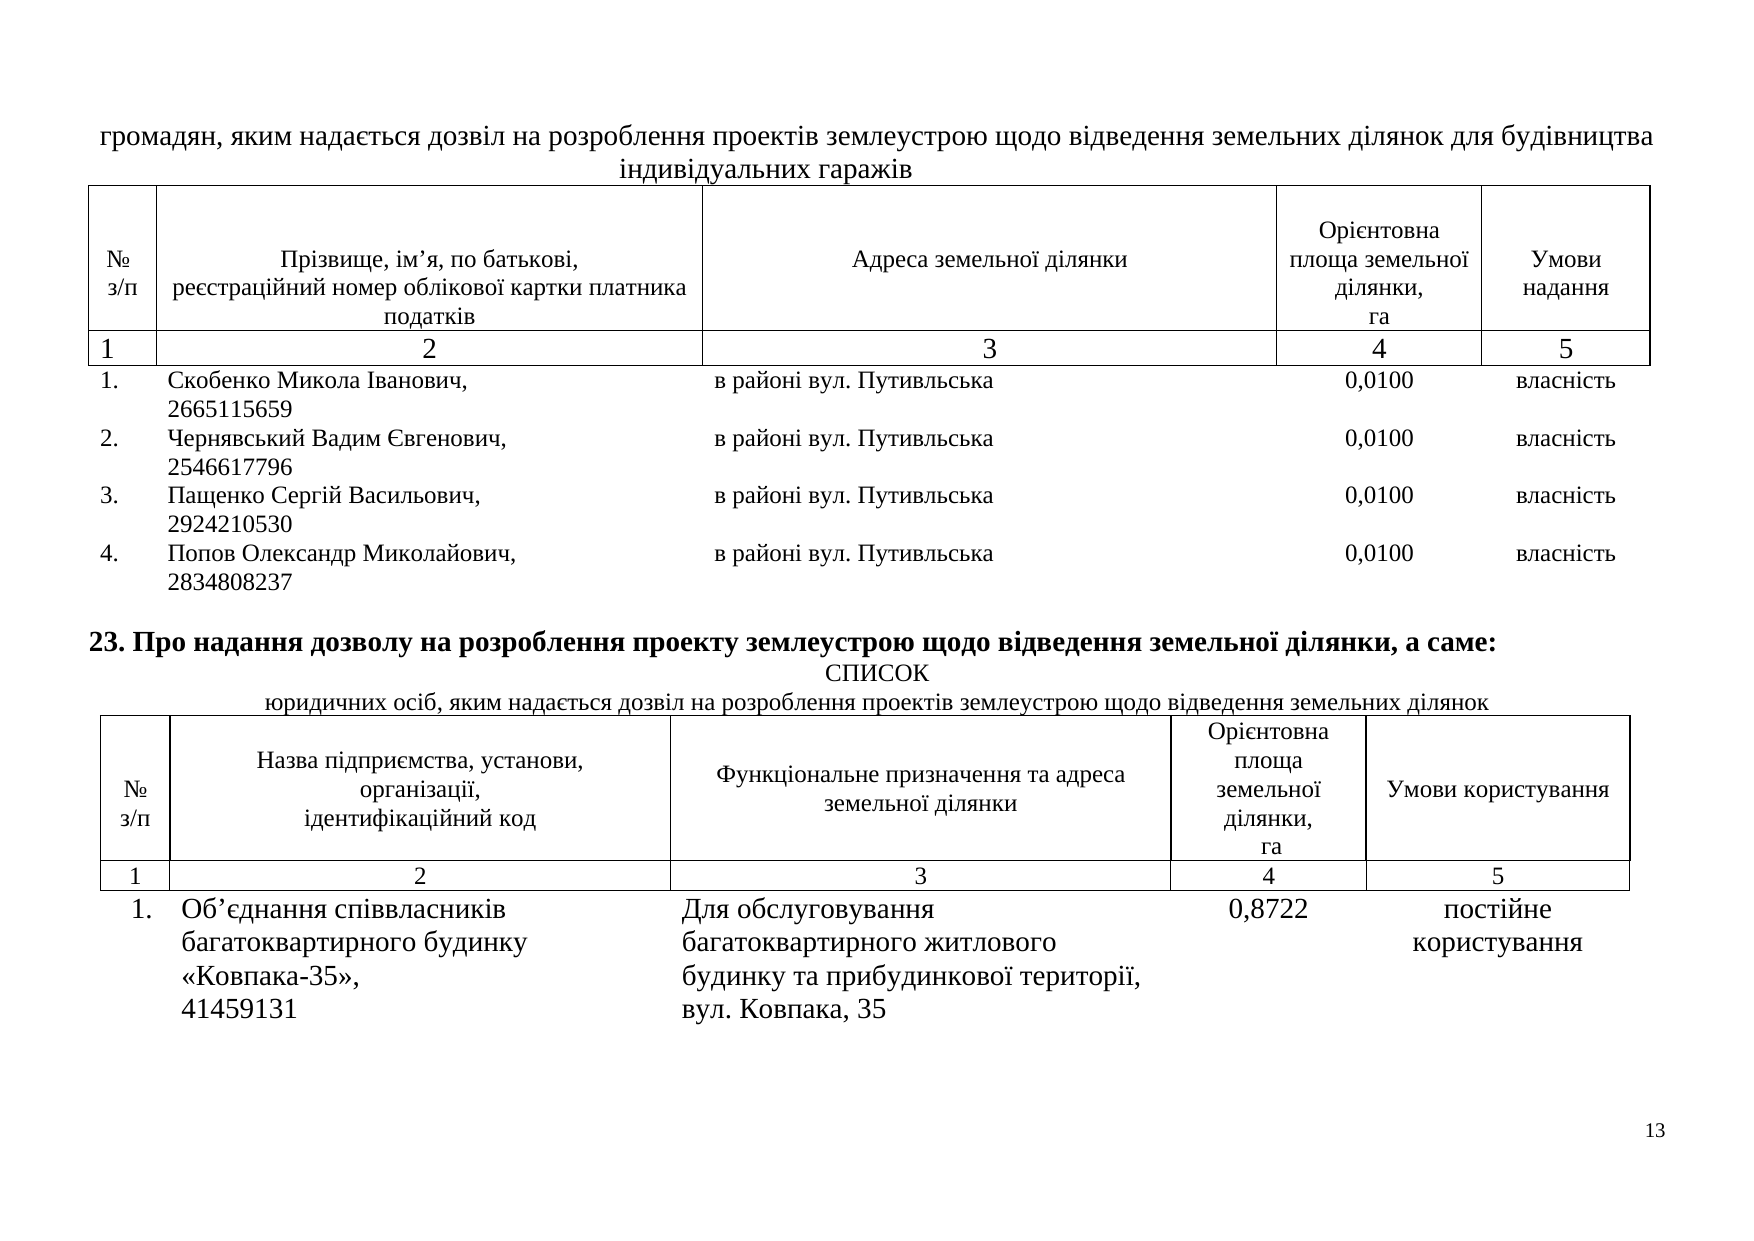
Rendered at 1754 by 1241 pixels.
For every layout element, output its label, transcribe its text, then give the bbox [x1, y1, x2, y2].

table_cell в районі вул. Путивльська [703, 538, 1276, 596]
table_cell власність [1482, 423, 1650, 481]
table_cell Об’єднання співвласників багатоквартирного будинку «Ковпака-35», 41459131 [170, 891, 670, 1025]
table_header № з/п [101, 716, 169, 860]
table_cell Скобенко Микола Іванович, 2665115659 [156, 366, 703, 423]
table_cell 1. [100, 891, 170, 1025]
table_cell 4 [1277, 331, 1481, 364]
table_cell Для обслуговування багатоквартирного житлового будинку та прибудинкової території, вул. Ковпака, 35 [670, 891, 1171, 1025]
table_cell 5 [1367, 861, 1629, 890]
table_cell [1366, 891, 1630, 1025]
table_header Назва підприємства, установи, організації, ідентифікаційний код [171, 716, 670, 860]
table_cell в районі вул. Путивльська [703, 366, 1276, 423]
table_cell 3. [89, 481, 156, 538]
table_cell 0,0100 [1276, 423, 1482, 481]
text 23. Про надання дозволу на розроблення проекту землеустрою щодо відведення земельної ділянки, а саме: [89, 624, 1665, 658]
table_header Умови надання [1482, 186, 1649, 330]
table_cell 0,0100 [1276, 538, 1482, 596]
table_cell 4. [89, 538, 156, 596]
table_cell Пащенко Сергій Васильович, 2924210530 [156, 481, 703, 538]
table_cell власність [1482, 366, 1650, 423]
table_cell 0,8722 [1171, 891, 1366, 1025]
table_cell 1 [101, 861, 169, 890]
table_cell 2 [157, 331, 702, 364]
table_header Адреса земельної ділянки [703, 186, 1276, 330]
table_cell 2. [89, 423, 156, 481]
table_cell Чернявський Вадим Євгенович, 2546617796 [156, 423, 703, 481]
table_cell 5 [1482, 331, 1649, 364]
table_cell Попов Олександр Миколайович, 2834808237 [156, 538, 703, 596]
table_cell 1 [89, 331, 156, 364]
table_header № з/п [89, 186, 156, 330]
table_header Орієнтовна площа земельної ділянки, га [1172, 716, 1365, 860]
table_cell 0,0100 [1276, 481, 1482, 538]
table_header Умови користування [1367, 716, 1629, 860]
table_cell в районі вул. Путивльська [703, 423, 1276, 481]
table_cell 1. [89, 366, 156, 423]
table_cell власність [1482, 538, 1650, 596]
table_header Прізвище, ім’я, по батькові, реєстраційний номер облікової картки платника податків [157, 186, 702, 330]
table_cell 0,0100 [1276, 366, 1482, 423]
text юридичних осіб, яким надається дозвіл на розроблення проектів землеустрою щодо відведення земельних ділянок [89, 687, 1665, 715]
table_cell 4 [1171, 861, 1366, 890]
table_cell власність [1482, 481, 1650, 538]
table_cell 3 [671, 861, 1170, 890]
table_cell в районі вул. Путивльська [703, 481, 1276, 538]
table_header Функціональне призначення та адреса земельної ділянки [671, 716, 1170, 860]
table_cell 3 [703, 331, 1276, 364]
table_header Орієнтовна площа земельної ділянки, га [1277, 186, 1481, 330]
text СПИСОК [89, 658, 1665, 687]
table_cell 2 [170, 861, 670, 890]
text громадян, яким надається дозвіл на розроблення проектів землеустрою щодо відведення земельних ділянок для будівництва індивідуальних гаражів [89, 118, 1665, 185]
